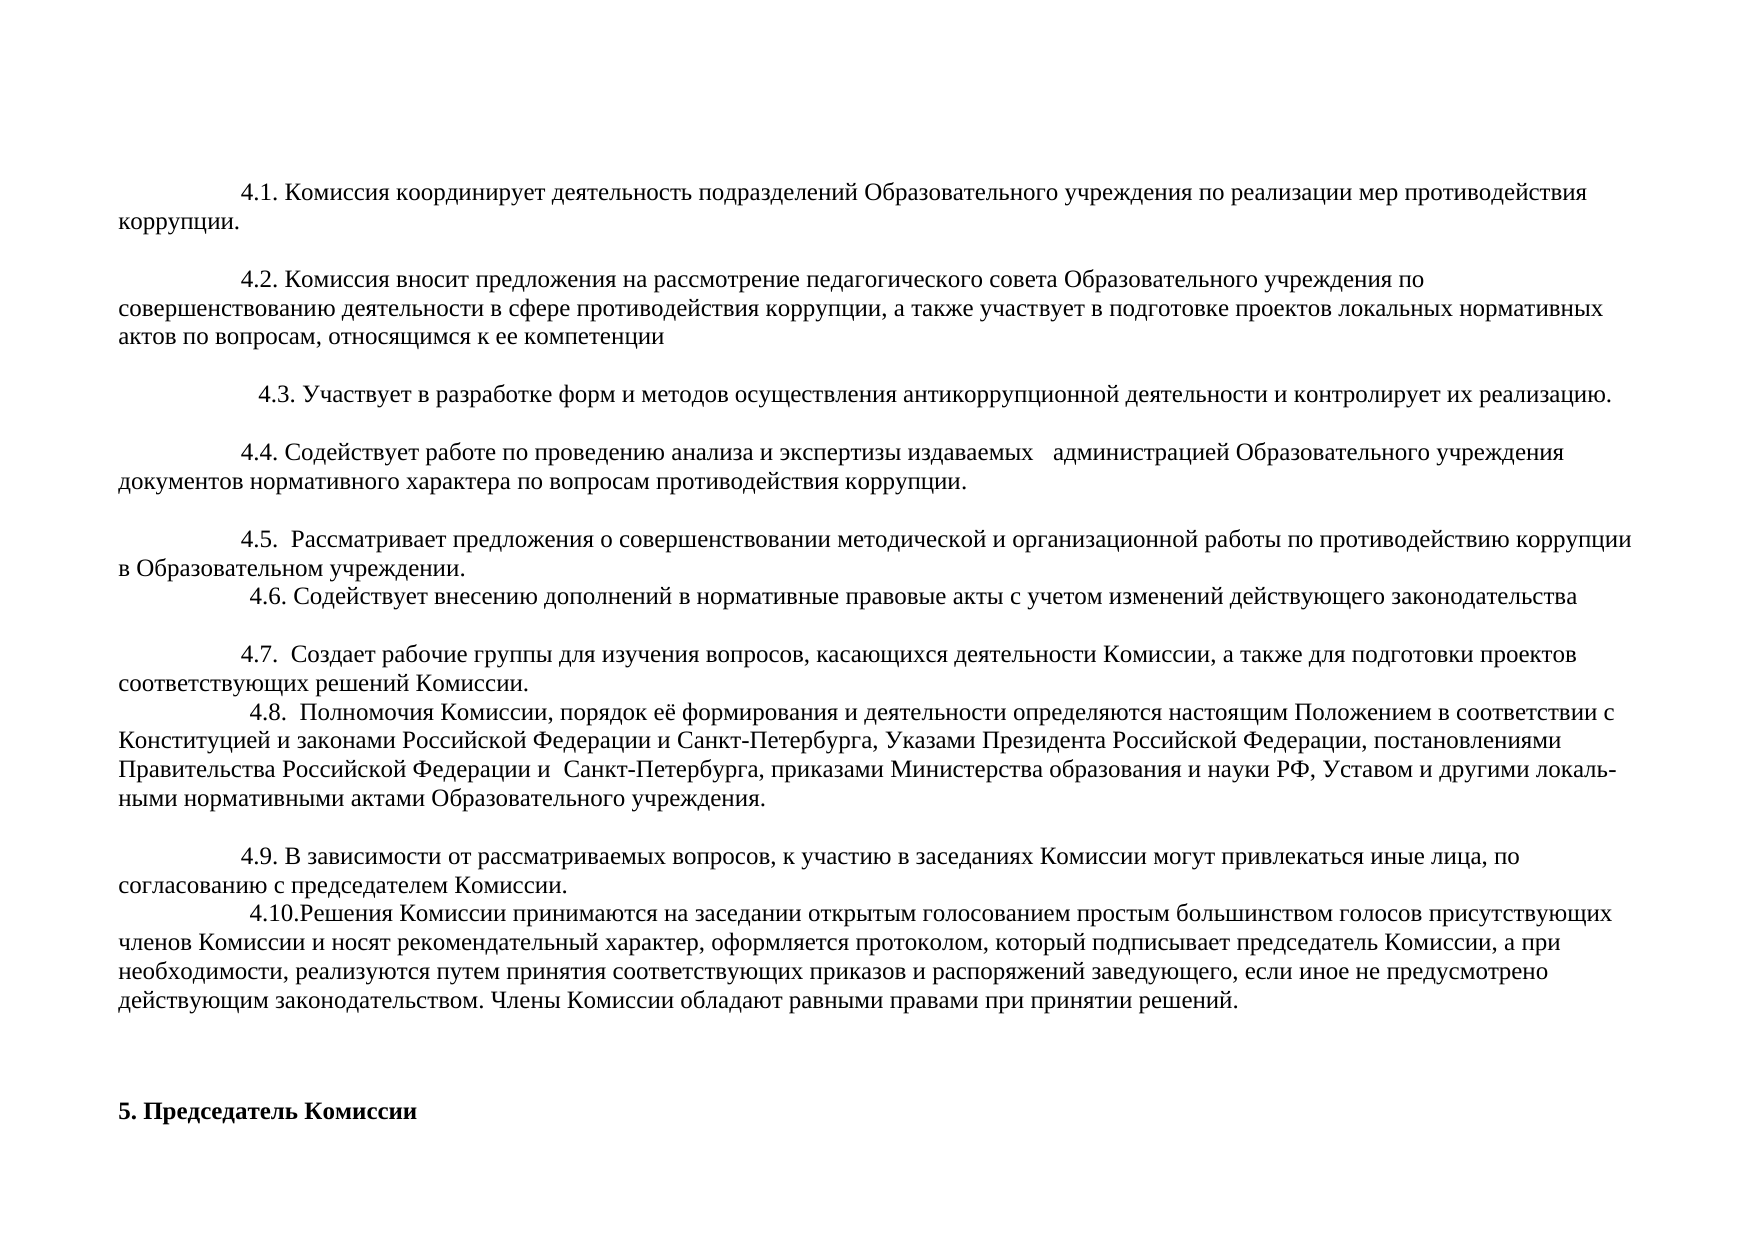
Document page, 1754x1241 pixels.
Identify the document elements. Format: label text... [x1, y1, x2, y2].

text 4.9. В зависимости от рассматриваемых вопросов, к участию в заседаниях Комиссии могут привлекаться иные лица, по согласованию с председателем Комиссии. 4.10.Решения Комиссии принимаются на заседании открытым голосованием простым большинством голосов присутствующих членов Комиссии и носят рекомендательный характер, оформляется протоколом, который подписывает председатель Комиссии, а при необходимости, реализуются путем принятия соответствующих приказов и распоряжений заведующего, если иное не предусмотрено действующим законодательством. Члены Комиссии обладают равными правами при принятии решений. [118, 841, 1636, 1013]
text 4.7. Создает рабочие группы для изучения вопросов, касающихся деятельности Комиссии, а также для подготовки проектов соответствующих решений Комиссии. 4.8. Полномочия Комиссии, порядок её формирования и деятельности определяются настоящим Положением в соответствии с Конституцией и законами Российской Федерации и Санкт-Петербурга, Указами Президента Российской Федерации, постановлениями Правительства Российской Федерации и Санкт-Петербурга, приказами Министерства образования и науки РФ, Уставом и другими локальными нормативными актами Образовательного учреждения. [118, 639, 1636, 812]
text 4.3. Участвует в разработке форм и методов осуществления антикоррупционной деятельности и контролирует их реализацию. [118, 379, 1636, 408]
text 4.2. Комиссия вносит предложения на рассмотрение педагогического совета Образовательного учреждения по совершенствованию деятельности в сфере противодействия коррупции, а также участвует в подготовке проектов локальных нормативных актов по вопросам, относящимся к ее компетенции [118, 264, 1636, 350]
text 5. Председатель Комиссии [118, 1096, 1636, 1124]
text 4.5. Рассматривает предложения о совершенствовании методической и организационной работы по противодействию коррупции в Образовательном учреждении. 4.6. Содействует внесению дополнений в нормативные правовые акты с учетом изменений действующего законодательства [118, 524, 1636, 610]
text 4.1. Комиссия координирует деятельность подразделений Образовательного учреждения по реализации мер противодействия коррупции. [118, 177, 1636, 235]
text 4.4. Содействует работе по проведению анализа и экспертизы издаваемых администрацией Образовательного учреждения документов нормативного характера по вопросам противодействия коррупции. [118, 437, 1636, 495]
